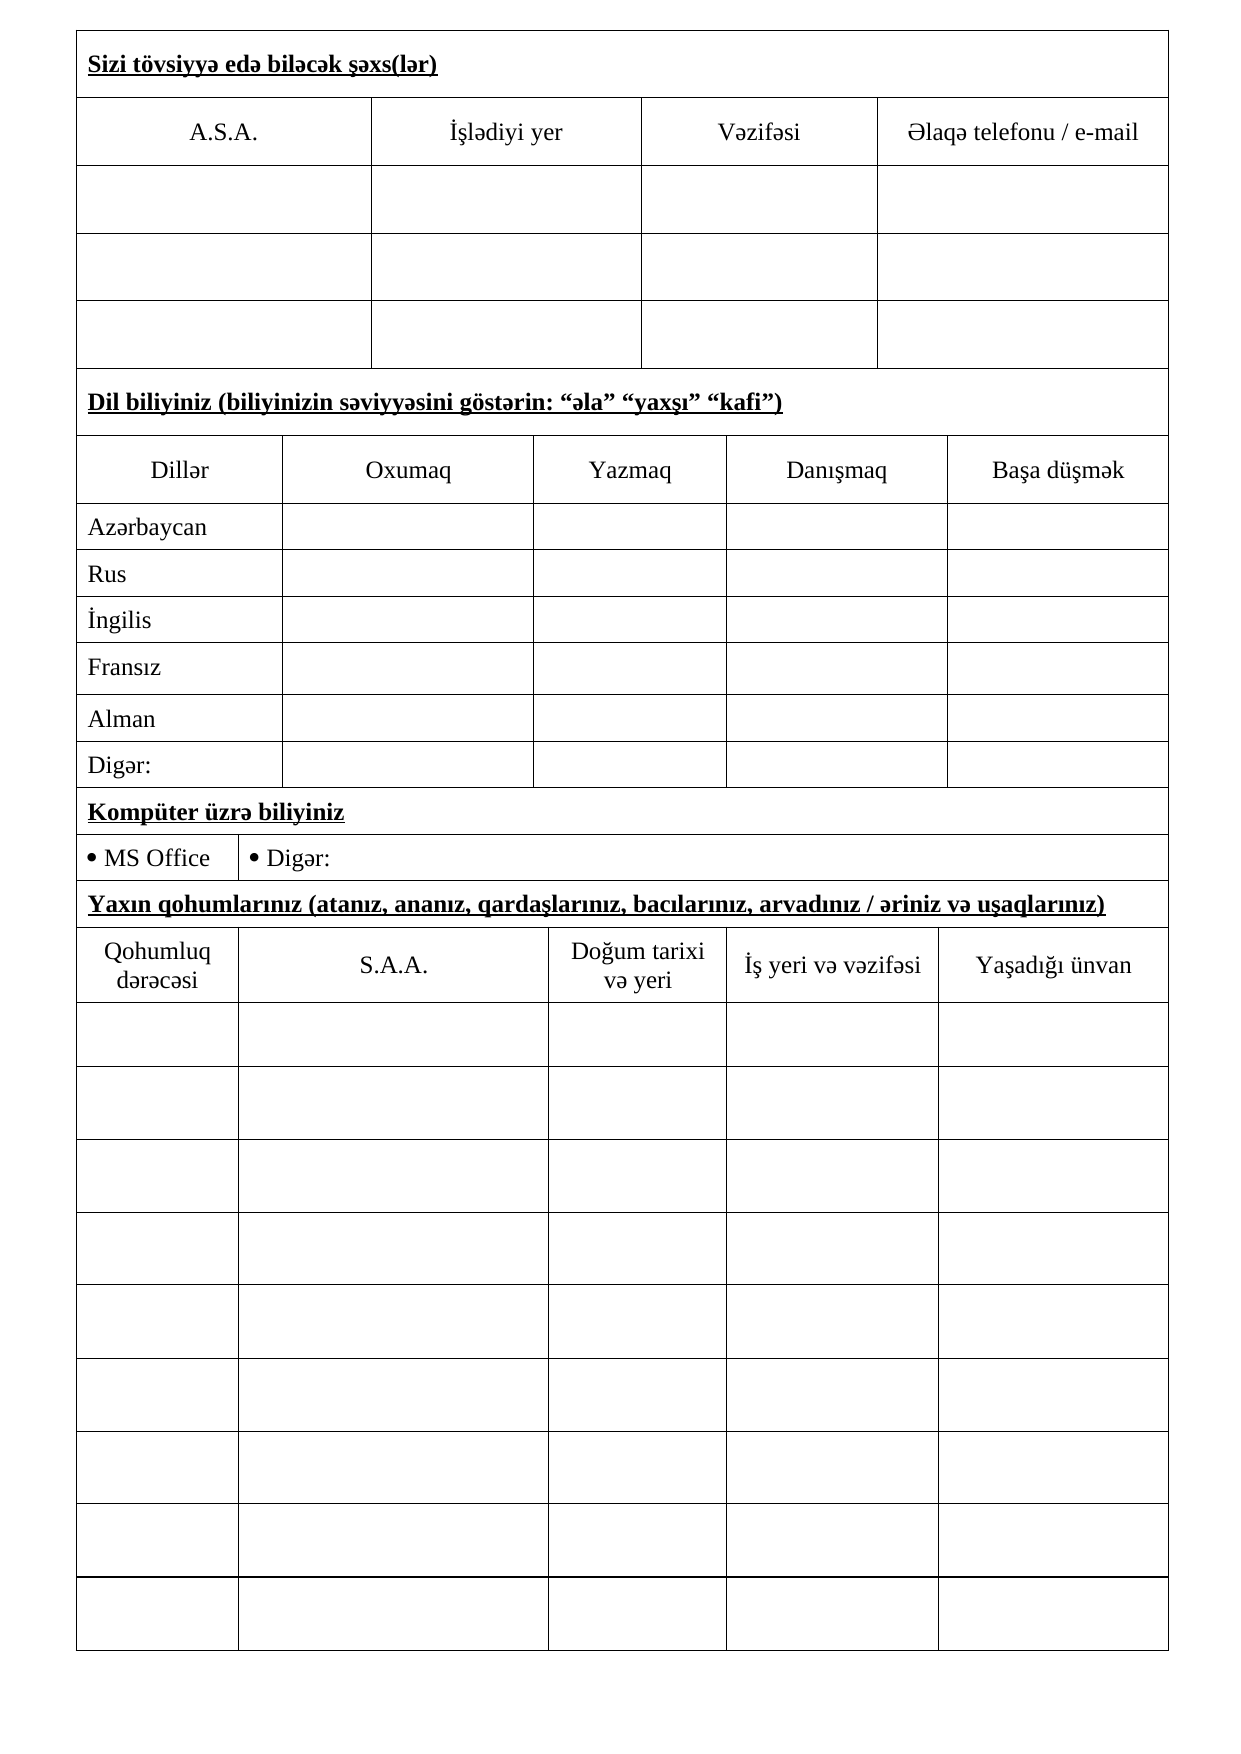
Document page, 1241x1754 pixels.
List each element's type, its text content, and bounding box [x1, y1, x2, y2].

table_cell [878, 234, 1168, 300]
table_cell [372, 301, 641, 368]
table_cell [948, 695, 1168, 741]
table_cell Başa düşmək [948, 436, 1168, 503]
table_cell Oxumaq [283, 436, 533, 503]
table_cell [549, 1003, 726, 1066]
table_cell [534, 643, 726, 694]
table_cell [727, 1140, 938, 1212]
table_cell [549, 1213, 726, 1284]
table_cell [283, 742, 533, 787]
table_cell [727, 1578, 938, 1650]
table_cell Fransız [77, 643, 282, 694]
table_cell [549, 1067, 726, 1139]
table_cell [534, 695, 726, 741]
table_cell Yaşadığı ünvan [939, 928, 1168, 1002]
table_cell [727, 1003, 938, 1066]
table_cell [727, 742, 947, 787]
table_cell Dillər [77, 436, 282, 503]
table_cell [534, 742, 726, 787]
table_cell [948, 550, 1168, 596]
table_cell Rus [77, 550, 282, 596]
table_cell [549, 1432, 726, 1503]
table_cell [283, 550, 533, 596]
table_cell [77, 1504, 238, 1576]
table_cell Yaxın qohumlarınız (atanız, ananız, qardaşlarınız, bacılarınız, arvadınız / əriniz və uşaqlarınız) [77, 881, 1168, 927]
table_cell [727, 550, 947, 596]
table_cell S.A.A. [239, 928, 548, 1002]
table_cell [239, 1359, 548, 1431]
table_cell [939, 1140, 1168, 1212]
table_cell [549, 1578, 726, 1650]
table_cell [948, 742, 1168, 787]
table_cell [534, 504, 726, 549]
table_cell Sizi tövsiyyə edə biləcək şəxs(lər) [77, 31, 1168, 97]
table_cell [948, 643, 1168, 694]
table_cell İş yeri və vəzifəsi [727, 928, 938, 1002]
table_cell [549, 1504, 726, 1576]
table_cell [727, 597, 947, 642]
table_cell [283, 695, 533, 741]
table_cell [727, 1359, 938, 1431]
table_cell İşlədiyi yer [372, 98, 641, 165]
table_cell MS Office [77, 835, 238, 880]
table_cell Dil biliyiniz (biliyinizin səviyyəsini göstərin: “əla” “yaxşı” “kafi”) [77, 369, 1168, 435]
table_cell [534, 550, 726, 596]
table_cell [77, 1285, 238, 1358]
table_cell [727, 1504, 938, 1576]
table_cell [77, 301, 371, 368]
table_cell [727, 643, 947, 694]
table_cell [878, 166, 1168, 232]
table_cell Əlaqə telefonu / e-mail [878, 98, 1168, 165]
table_cell [283, 504, 533, 549]
table_cell [77, 1140, 238, 1212]
table_cell [239, 1140, 548, 1212]
table_cell [77, 1213, 238, 1284]
table_cell [239, 1285, 548, 1358]
table_cell [939, 1504, 1168, 1576]
table_cell [948, 504, 1168, 549]
table_cell [549, 1359, 726, 1431]
table_cell [939, 1003, 1168, 1066]
table_cell [727, 695, 947, 741]
table_cell Digər: [77, 742, 282, 787]
table_cell [727, 504, 947, 549]
table_cell [77, 1067, 238, 1139]
table_cell [549, 1140, 726, 1212]
table_cell [939, 1578, 1168, 1650]
table_cell [939, 1359, 1168, 1431]
table_cell Qohumluq dərəcəsi [77, 928, 238, 1002]
table_cell Yazmaq [534, 436, 726, 503]
table_cell [727, 1285, 938, 1358]
table_cell Digər: [239, 835, 1168, 880]
table_cell [77, 1359, 238, 1431]
table_cell [642, 301, 877, 368]
table_cell [878, 301, 1168, 368]
table_cell [642, 234, 877, 300]
table_cell [727, 1213, 938, 1284]
table_cell Alman [77, 695, 282, 741]
table_cell [239, 1213, 548, 1284]
table_cell [549, 1285, 726, 1358]
table_cell [727, 1067, 938, 1139]
table_cell [239, 1432, 548, 1503]
table_cell [283, 597, 533, 642]
table_cell Kompüter üzrə biliyiniz [77, 788, 1168, 834]
table_cell [939, 1285, 1168, 1358]
table_cell [372, 166, 641, 232]
table_cell İngilis [77, 597, 282, 642]
table_cell [727, 1432, 938, 1503]
table_cell Danışmaq [727, 436, 947, 503]
table_cell [239, 1504, 548, 1576]
table_cell Vəzifəsi [642, 98, 877, 165]
table_cell Azərbaycan [77, 504, 282, 549]
table_cell [939, 1432, 1168, 1503]
table_cell [77, 234, 371, 300]
table_cell [77, 1578, 238, 1650]
table_cell [948, 597, 1168, 642]
table_cell [939, 1213, 1168, 1284]
table_cell [77, 1003, 238, 1066]
table_cell [534, 597, 726, 642]
table_cell [239, 1578, 548, 1650]
table_cell Doğum tarixi və yeri [549, 928, 726, 1002]
table_cell [283, 643, 533, 694]
table_cell A.S.A. [77, 98, 371, 165]
table_cell [372, 234, 641, 300]
table_cell [77, 166, 371, 232]
table_cell [77, 1432, 238, 1503]
table_cell [939, 1067, 1168, 1139]
table_cell [239, 1003, 548, 1066]
table_cell [642, 166, 877, 232]
table_cell [239, 1067, 548, 1139]
